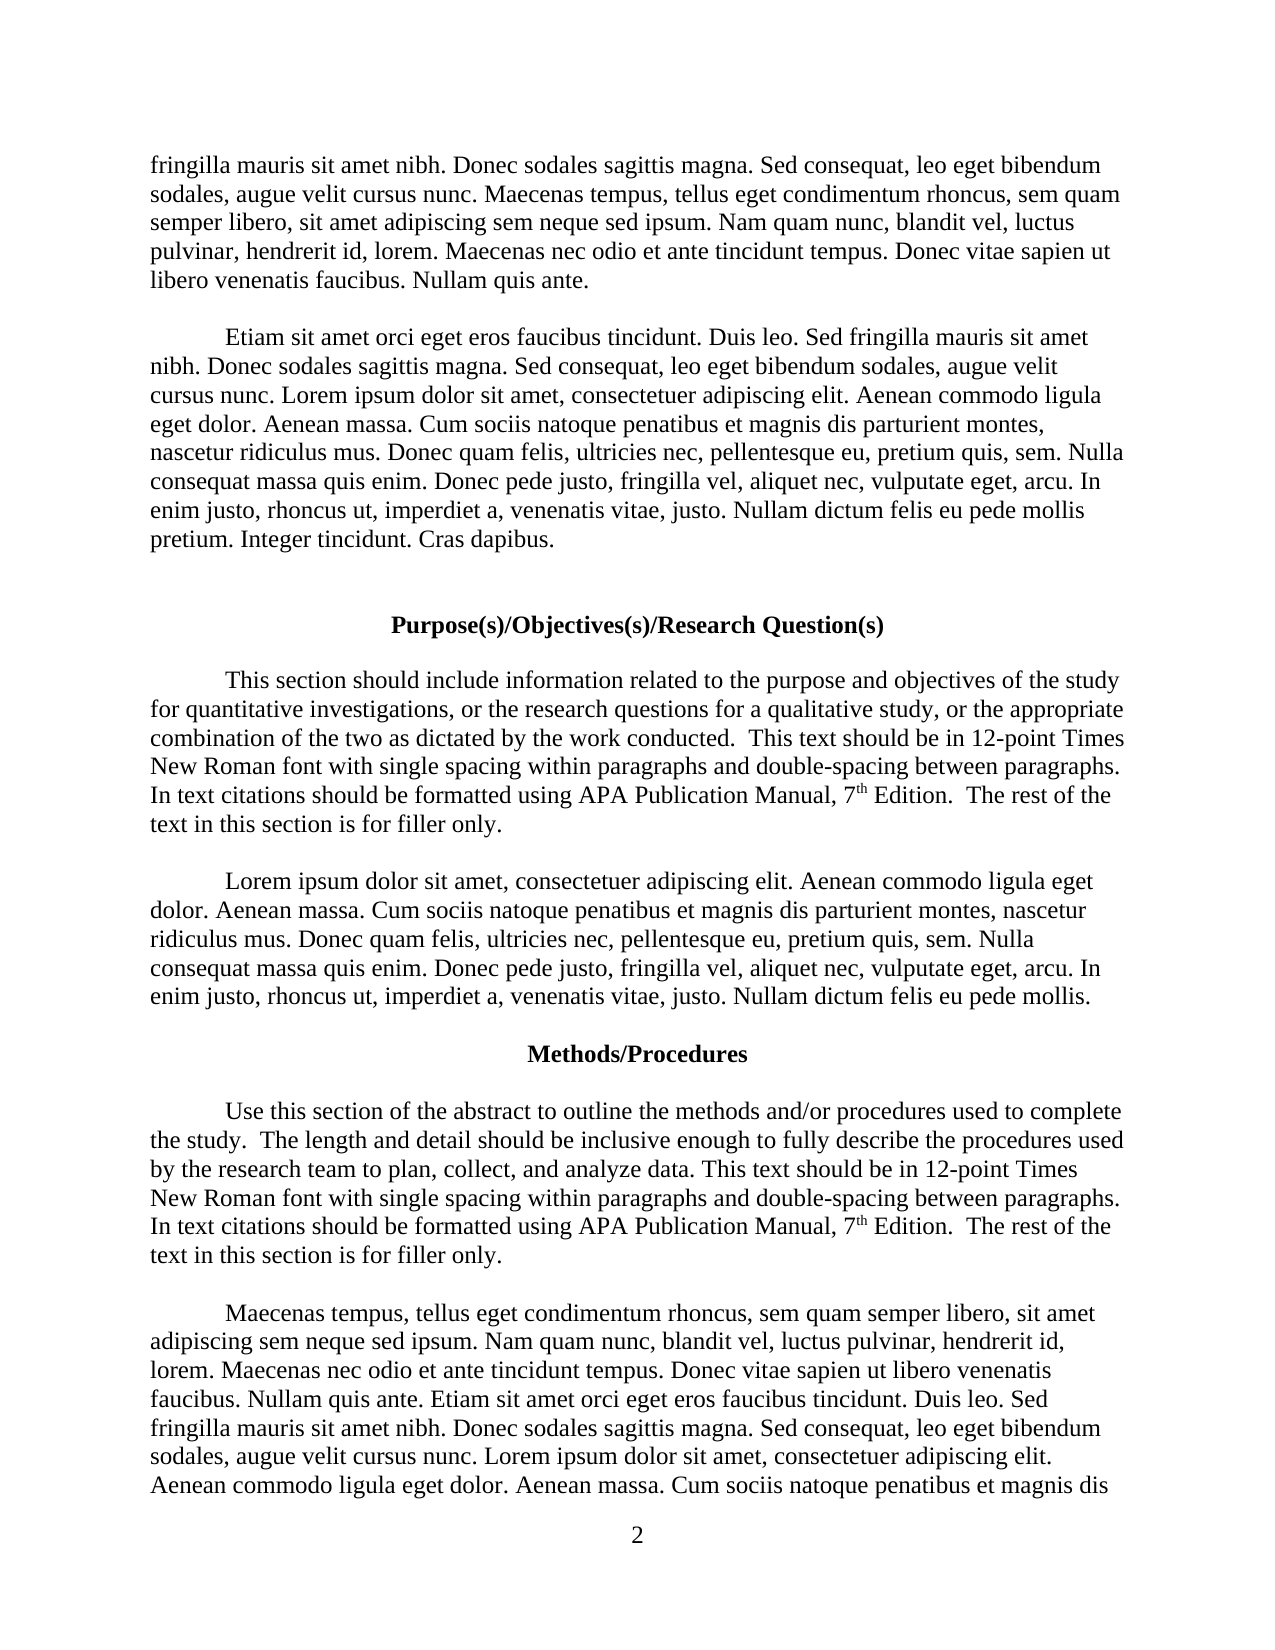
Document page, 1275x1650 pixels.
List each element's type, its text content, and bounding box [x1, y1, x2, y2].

text Use this section of the abstract to outline the methods and/or procedures used to complete the study. The length and detail should be inclusive enough to fully describe the procedures used by the research team to plan, collect, and analyze data. This text should be in 12-point Times New Roman font with single spacing within paragraphs and double-spacing between paragraphs. In text citations should be formatted using APA Publication Manual, 7th Edition. The rest of the text in this section is for filler only. [150, 1096, 1125, 1269]
text Purpose(s)/Objectives(s)/Research Question(s) [150, 610, 1125, 639]
text This section should include information related to the purpose and objectives of the study for quantitative investigations, or the research questions for a qualitative study, or the appropriate combination of the two as dictated by the work conducted. This text should be in 12-point Times New Roman font with single spacing within paragraphs and double-spacing between paragraphs. In text citations should be formatted using APA Publication Manual, 7th Edition. The rest of the text in this section is for filler only. [150, 665, 1125, 838]
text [150, 1298, 1125, 1499]
text Etiam sit amet orci eget eros faucibus tincidunt. Duis leo. Sed fringilla mauris sit amet nibh. Donec sodales sagittis magna. Sed consequat, leo eget bibendum sodales, augue velit cursus nunc. Lorem ipsum dolor sit amet, consectetuer adipiscing elit. Aenean commodo ligula eget dolor. Aenean massa. Cum sociis natoque penatibus et magnis dis parturient montes, nascetur ridiculus mus. Donec quam felis, ultricies nec, pellentesque eu, pretium quis, sem. Nulla consequat massa quis enim. Donec pede justo, fringilla vel, aliquet nec, vulputate eget, arcu. In enim justo, rhoncus ut, imperdiet a, venenatis vitae, justo. Nullam dictum felis eu pede mollis pretium. Integer tincidunt. Cras dapibus. [150, 322, 1125, 552]
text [150, 150, 1125, 294]
text Lorem ipsum dolor sit amet, consectetuer adipiscing elit. Aenean commodo ligula eget dolor. Aenean massa. Cum sociis natoque penatibus et magnis dis parturient montes, nascetur ridiculus mus. Donec quam felis, ultricies nec, pellentesque eu, pretium quis, sem. Nulla consequat massa quis enim. Donec pede justo, fringilla vel, aliquet nec, vulputate eget, arcu. In enim justo, rhoncus ut, imperdiet a, venenatis vitae, justo. Nullam dictum felis eu pede mollis. [150, 866, 1125, 1010]
text Methods/Procedures [150, 1039, 1125, 1068]
